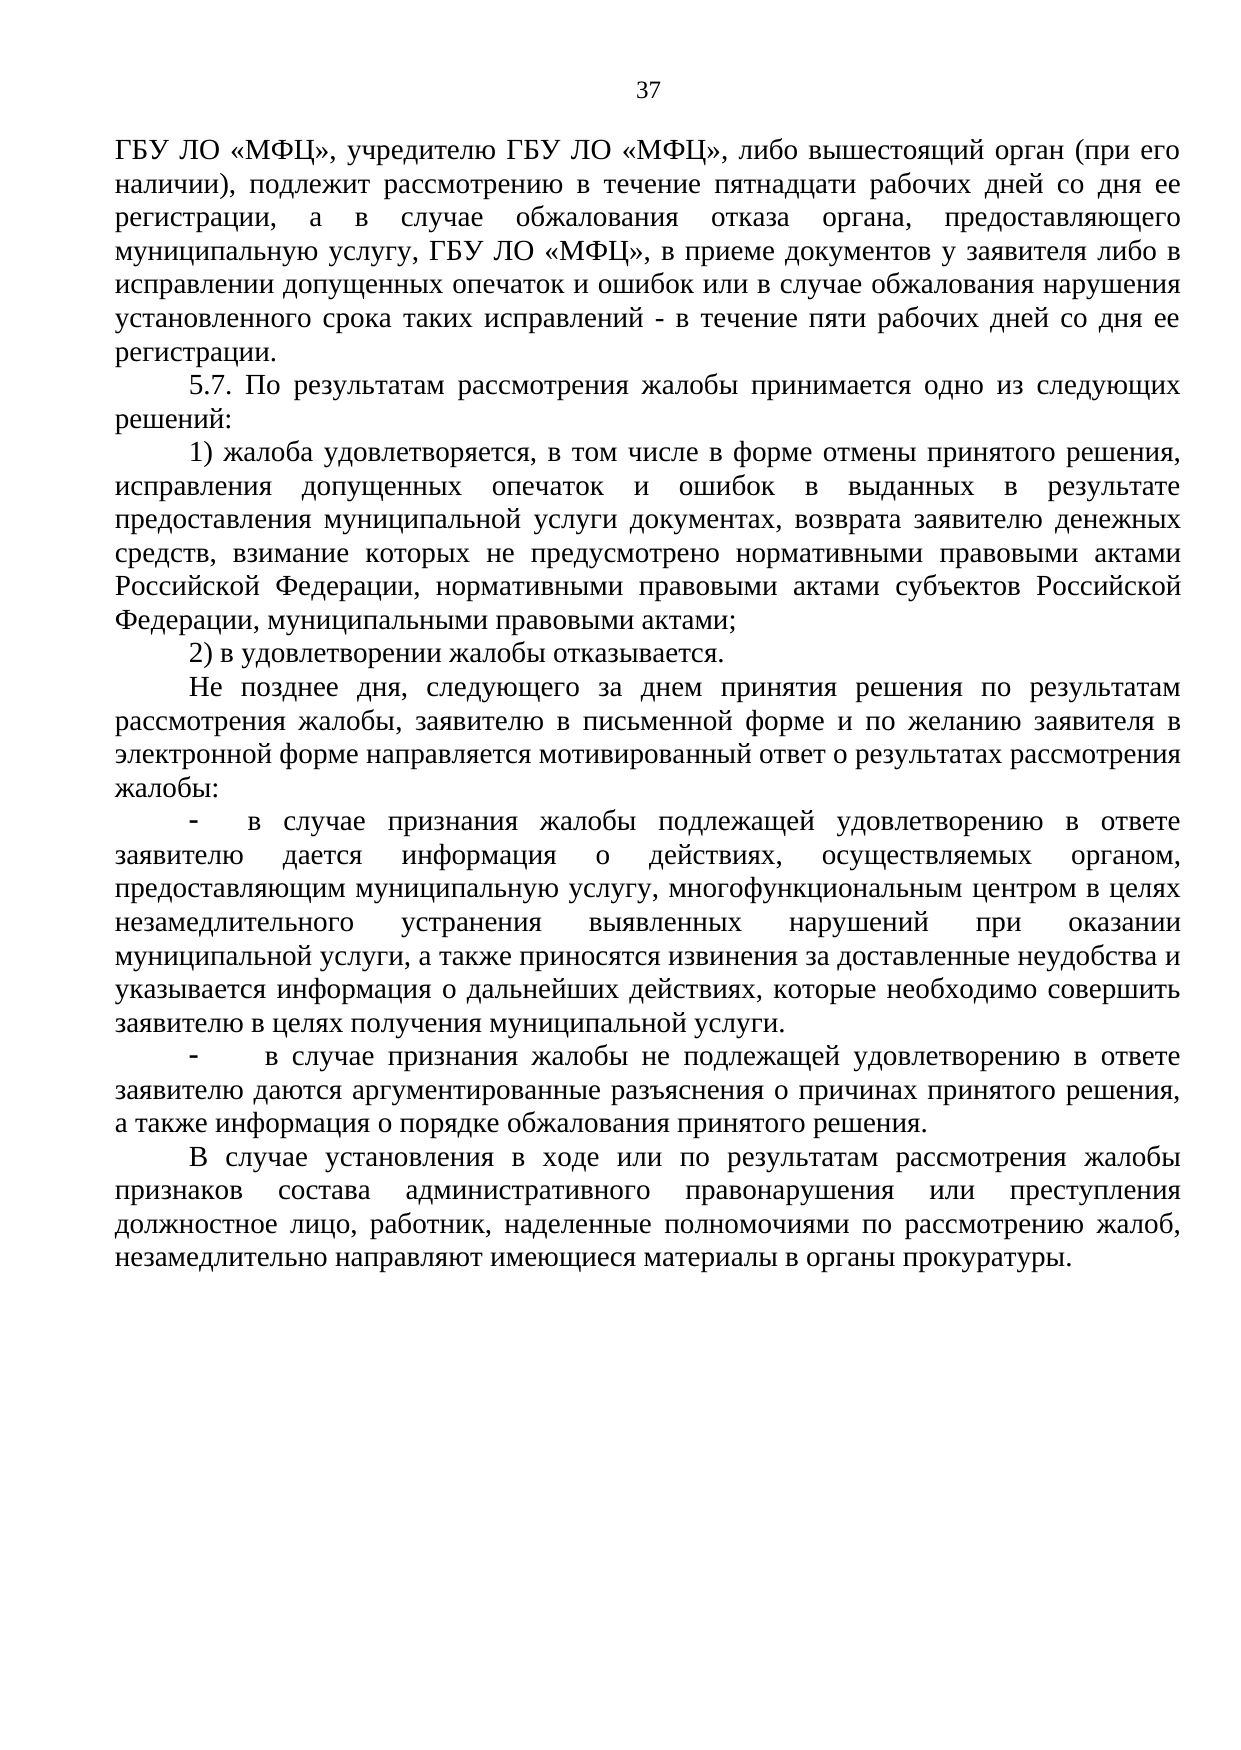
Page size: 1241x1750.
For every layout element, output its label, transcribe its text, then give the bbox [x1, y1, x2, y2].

list в случае признания жалобы не подлежащей удовлетворению в ответе заявителю даются аргументированные разъяснения о причинах принятого решения, а также информация о порядке обжалования принятого решения. [114, 1038, 1182, 1139]
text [114, 132, 1182, 367]
text 1) жалоба удовлетворяется, в том числе в форме отмены принятого решения, исправления допущенных опечаток и ошибок в выданных в результате предоставления муниципальной услуги документах, возврата заявителю денежных средств, взимание которых не предусмотрено нормативными правовыми актами Российской Федерации, нормативными правовыми актами субъектов Российской Федерации, муниципальными правовыми актами; [114, 434, 1182, 636]
text 5.7. По результатам рассмотрения жалобы принимается одно из следующих решений: [114, 367, 1182, 434]
text 2) в удовлетворении жалобы отказывается. [114, 636, 1182, 669]
text В случае установления в ходе или по результатам рассмотрения жалобы признаков состава административного правонарушения или преступления должностное лицо, работник, наделенные полномочиями по рассмотрению жалоб, незамедлительно направляют имеющиеся материалы в органы прокуратуры. [114, 1139, 1182, 1273]
text Не позднее дня, следующего за днем принятия решения по результатам рассмотрения жалобы, заявителю в письменной форме и по желанию заявителя в электронной форме направляется мотивированный ответ о результатах рассмотрения жалобы: [114, 669, 1182, 803]
list в случае признания жалобы подлежащей удовлетворению в ответе заявителю дается информация о действиях, осуществляемых органом, предоставляющим муниципальную услугу, многофункциональным центром в целях незамедлительного устранения выявленных нарушений при оказании муниципальной услуги, а также приносятся извинения за доставленные неудобства и указывается информация о дальнейших действиях, которые необходимо совершить заявителю в целях получения муниципальной услуги. [114, 803, 1182, 1038]
